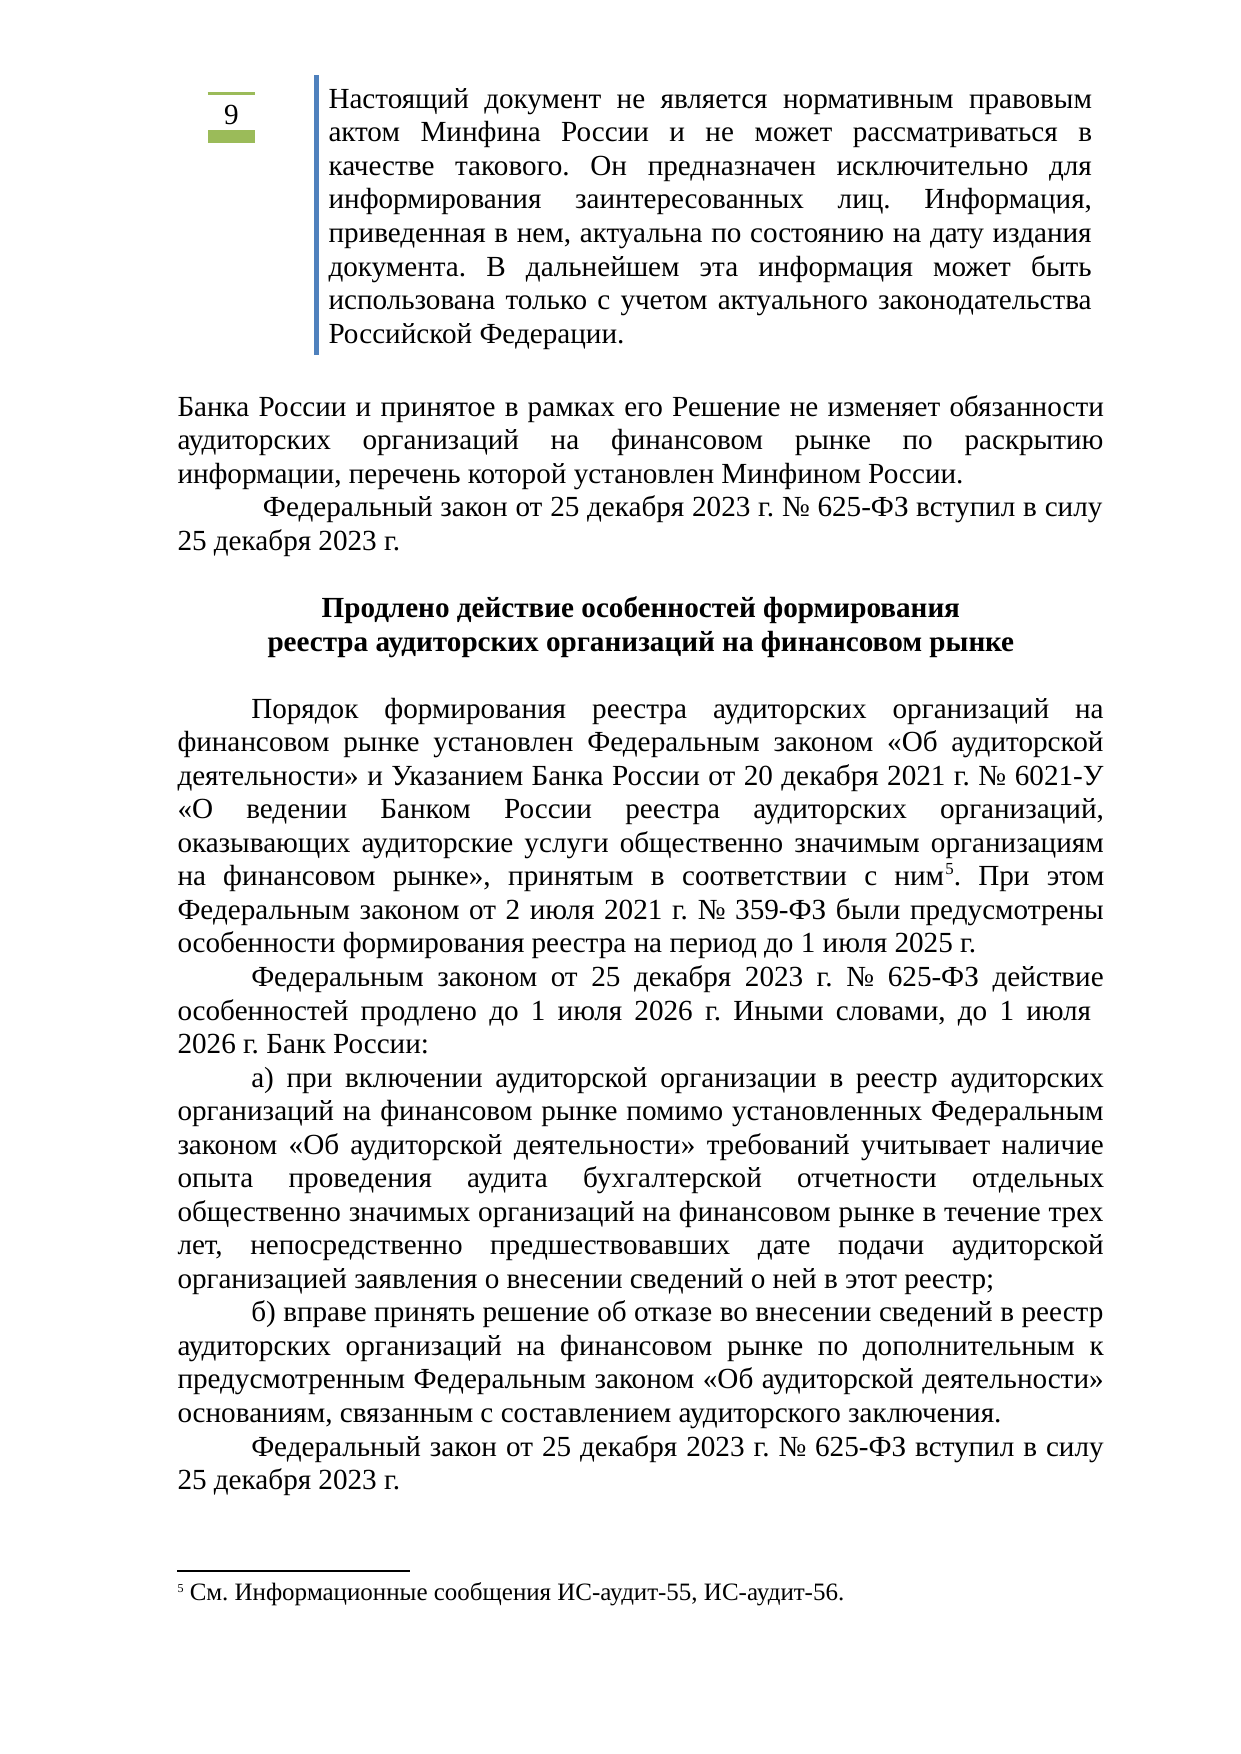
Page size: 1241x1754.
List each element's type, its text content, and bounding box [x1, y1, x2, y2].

text Федеральным законом от 25 декабря 2023 г. № 625-ФЗ действие особенностей продлено до 1 июля 2026 г. Иными словами, до 1 июля 2026 г. Банк России: [177, 959, 1104, 1060]
text б) вправе принять решение об отказе во внесении сведений в реестр аудиторских организаций на финансовом рынке по дополнительным к предусмотренным Федеральным законом «Об аудиторской деятельности» основаниям, связанным с составлением аудиторского заключения. [177, 1294, 1104, 1429]
text а) при включении аудиторской организации в реестр аудиторских организаций на финансовом рынке помимо установленных Федеральным законом «Об аудиторской деятельности» требований учитывает наличие опыта проведения аудита бухгалтерской отчетности отдельных общественно значимых организаций на финансовом рынке в течение трех лет, непосредственно предшествовавших дате подачи аудиторской организацией заявления о внесении сведений о ней в этот реестр; [177, 1060, 1104, 1294]
text Продлено действие особенностей формирования [177, 590, 1104, 624]
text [177, 389, 1104, 489]
text Порядок формирования реестра аудиторских организаций на финансовом рынке установлен Федеральным законом «Об аудиторской деятельности» и Указанием Банка России от 20 декабря 2021 г. № 6021-У «О ведении Банком России реестра аудиторских организаций, оказывающих аудиторские услуги общественно значимым организациям на финансовом рынке», принятым в соответствии с ним. При этом Федеральным законом от 2 июля 2021 г. № 359-ФЗ были предусмотрены особенности формирования реестра на период до 1 июля 2025 г. [177, 691, 1104, 959]
text Федеральный закон от 25 декабря 2023 г. № 625-ФЗ вступил в силу 25 декабря 2023 г. [177, 1429, 1104, 1496]
text реестра аудиторских организаций на финансовом рынке [177, 624, 1104, 657]
text Федеральный закон от 25 декабря 2023 г. № 625-ФЗ вступил в силу 25 декабря 2023 г. [177, 489, 1104, 557]
